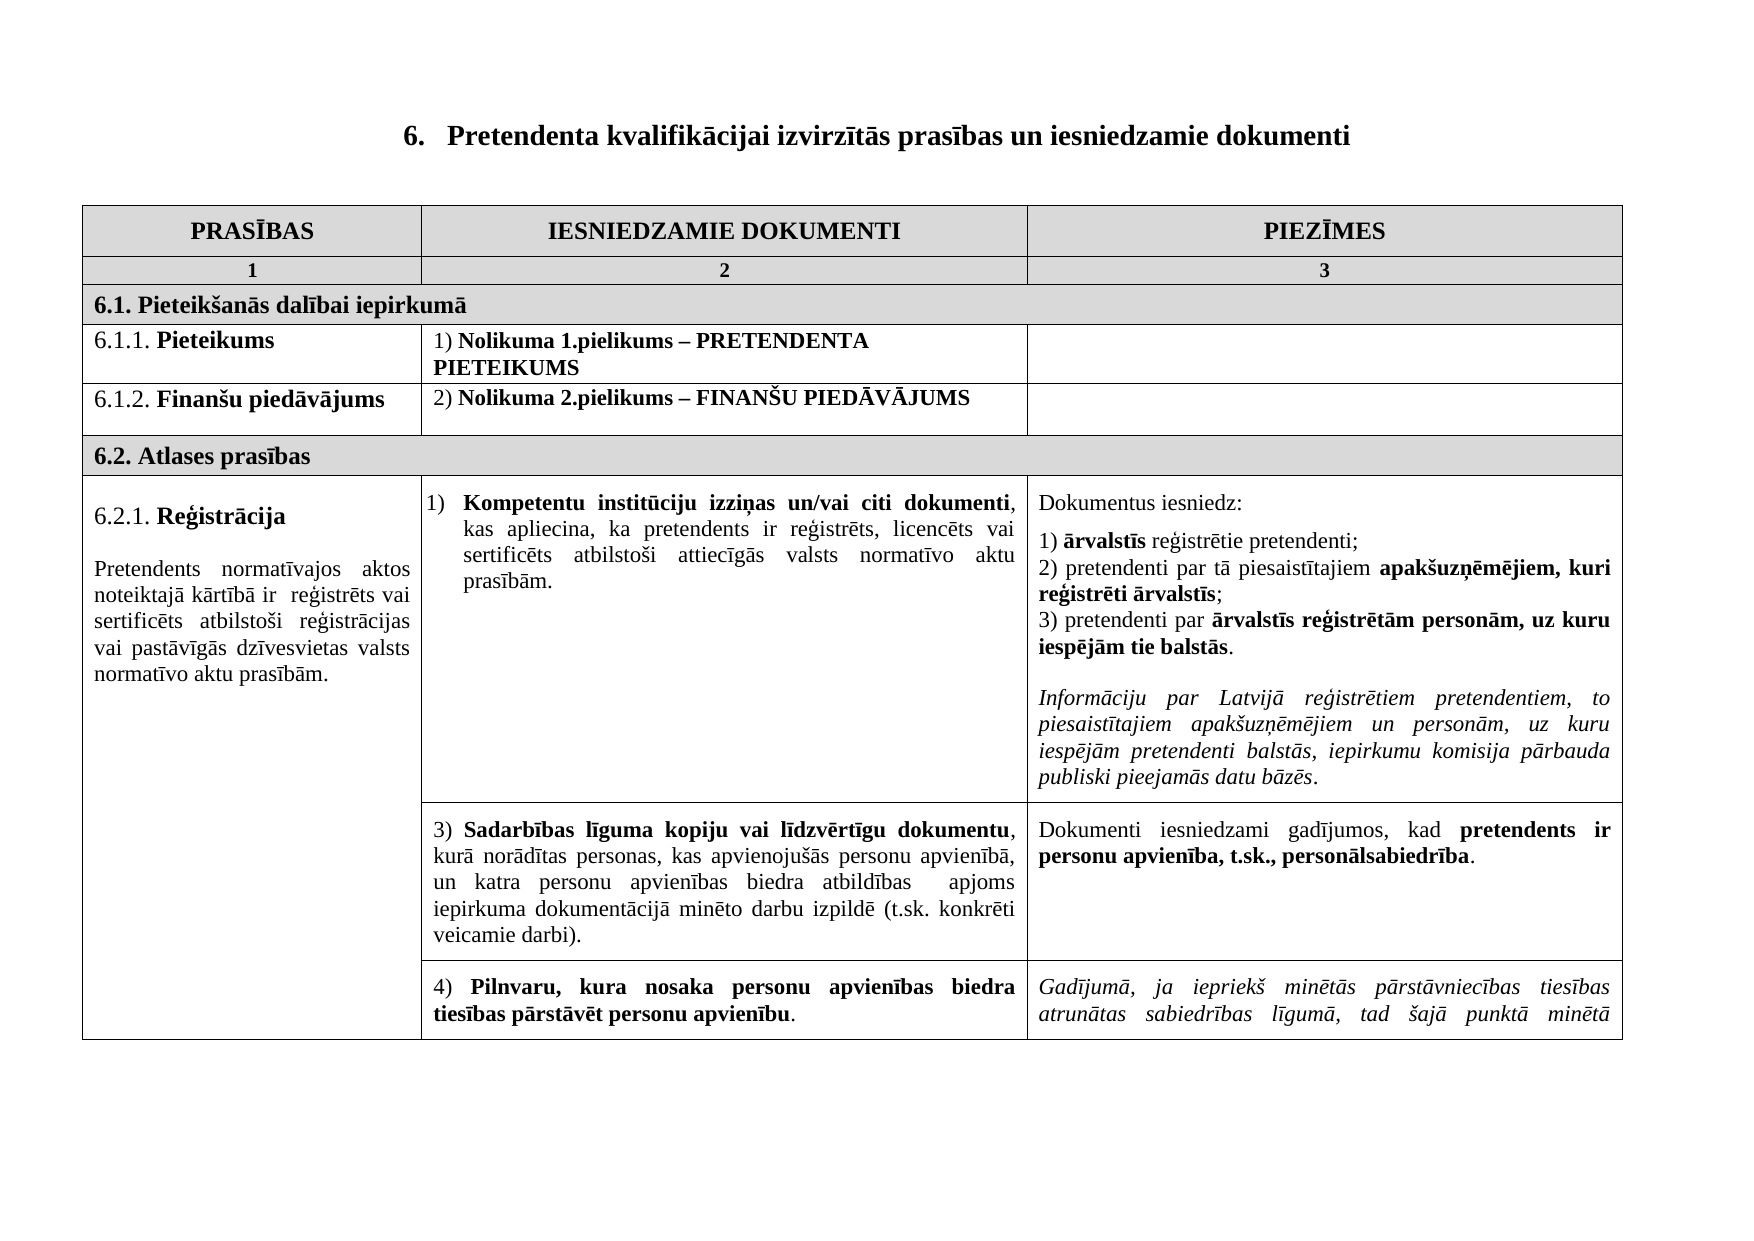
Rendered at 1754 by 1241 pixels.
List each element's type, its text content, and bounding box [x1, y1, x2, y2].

table_cell 3) Sadarbības līguma kopiju vai līdzvērtīgu dokumentu, kurā norādītas personas, kas apvienojušās personu apvienībā, un katra personu apvienības biedra atbildības apjoms iepirkuma dokumentācijā minēto darbu izpildē (t.sk. konkrēti veicamie darbi). [422, 803, 1027, 960]
table_cell 6.2.1. Reģistrācija Pretendents normatīvajos aktos noteiktajā kārtībā ir reģistrēts vai sertificēts atbilstoši reģistrācijas vai pastāvīgās dzīvesvietas valsts normatīvo aktu prasībām. [83, 476, 421, 1039]
table_cell 6.1. Pieteikšanās dalībai iepirkumā [83, 285, 1622, 324]
table_cell 1) Nolikuma 1.pielikums – PRETENDENTA PIETEIKUMS [422, 325, 1027, 383]
table_cell Kompetentu institūciju izziņas un/vai citi dokumenti, kas apliecina, ka pretendents ir reģistrēts, licencēts vai sertificēts atbilstoši attiecīgās valsts normatīvo aktu prasībām. [422, 476, 1027, 802]
table_cell 6.2. Atlases prasības [83, 436, 1622, 475]
table_cell 6.1.1. Pieteikums [83, 325, 421, 383]
table_header IESNIEDZAMIE DOKUMENTI [422, 206, 1027, 256]
table_cell Dokumentus iesniedz: 1) ārvalstīs reģistrētie pretendenti; 2) pretendenti par tā piesaistītajiem apakšuzņēmējiem, kuri reģistrēti ārvalstīs; 3) pretendenti par ārvalstīs reģistrētām personām, uz kuru iespējām tie balstās. Informāciju par Latvijā reģistrētiem pretendentiem, to piesaistītajiem apakšuzņēmējiem un personām, uz kuru iespējām pretendenti balstās, iepirkumu komisija pārbauda publiski pieejamās datu bāzēs. [1028, 476, 1622, 802]
table_header PIEZĪMES [1028, 206, 1622, 256]
table_cell Dokumenti iesniedzami gadījumos, kad pretendents ir personu apvienība, t.sk., personālsabiedrība. [1028, 803, 1622, 960]
subtitle Pretendenta kvalifikācijai izvirzītās prasības un iesniedzamie dokumenti [94, 118, 1660, 152]
table_cell [1028, 384, 1622, 435]
table_cell 3 [1028, 257, 1622, 284]
table_header PRASĪBAS [83, 206, 421, 256]
table_cell 2) Nolikuma 2.pielikums – FINANŠU PIEDĀVĀJUMS [422, 384, 1027, 435]
table_cell 1 [83, 257, 421, 284]
table_cell 6.1.2. Finanšu piedāvājums [83, 384, 421, 435]
table_cell 2 [422, 257, 1027, 284]
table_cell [1028, 961, 1622, 1039]
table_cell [422, 961, 1027, 1039]
table_cell [1028, 325, 1622, 383]
